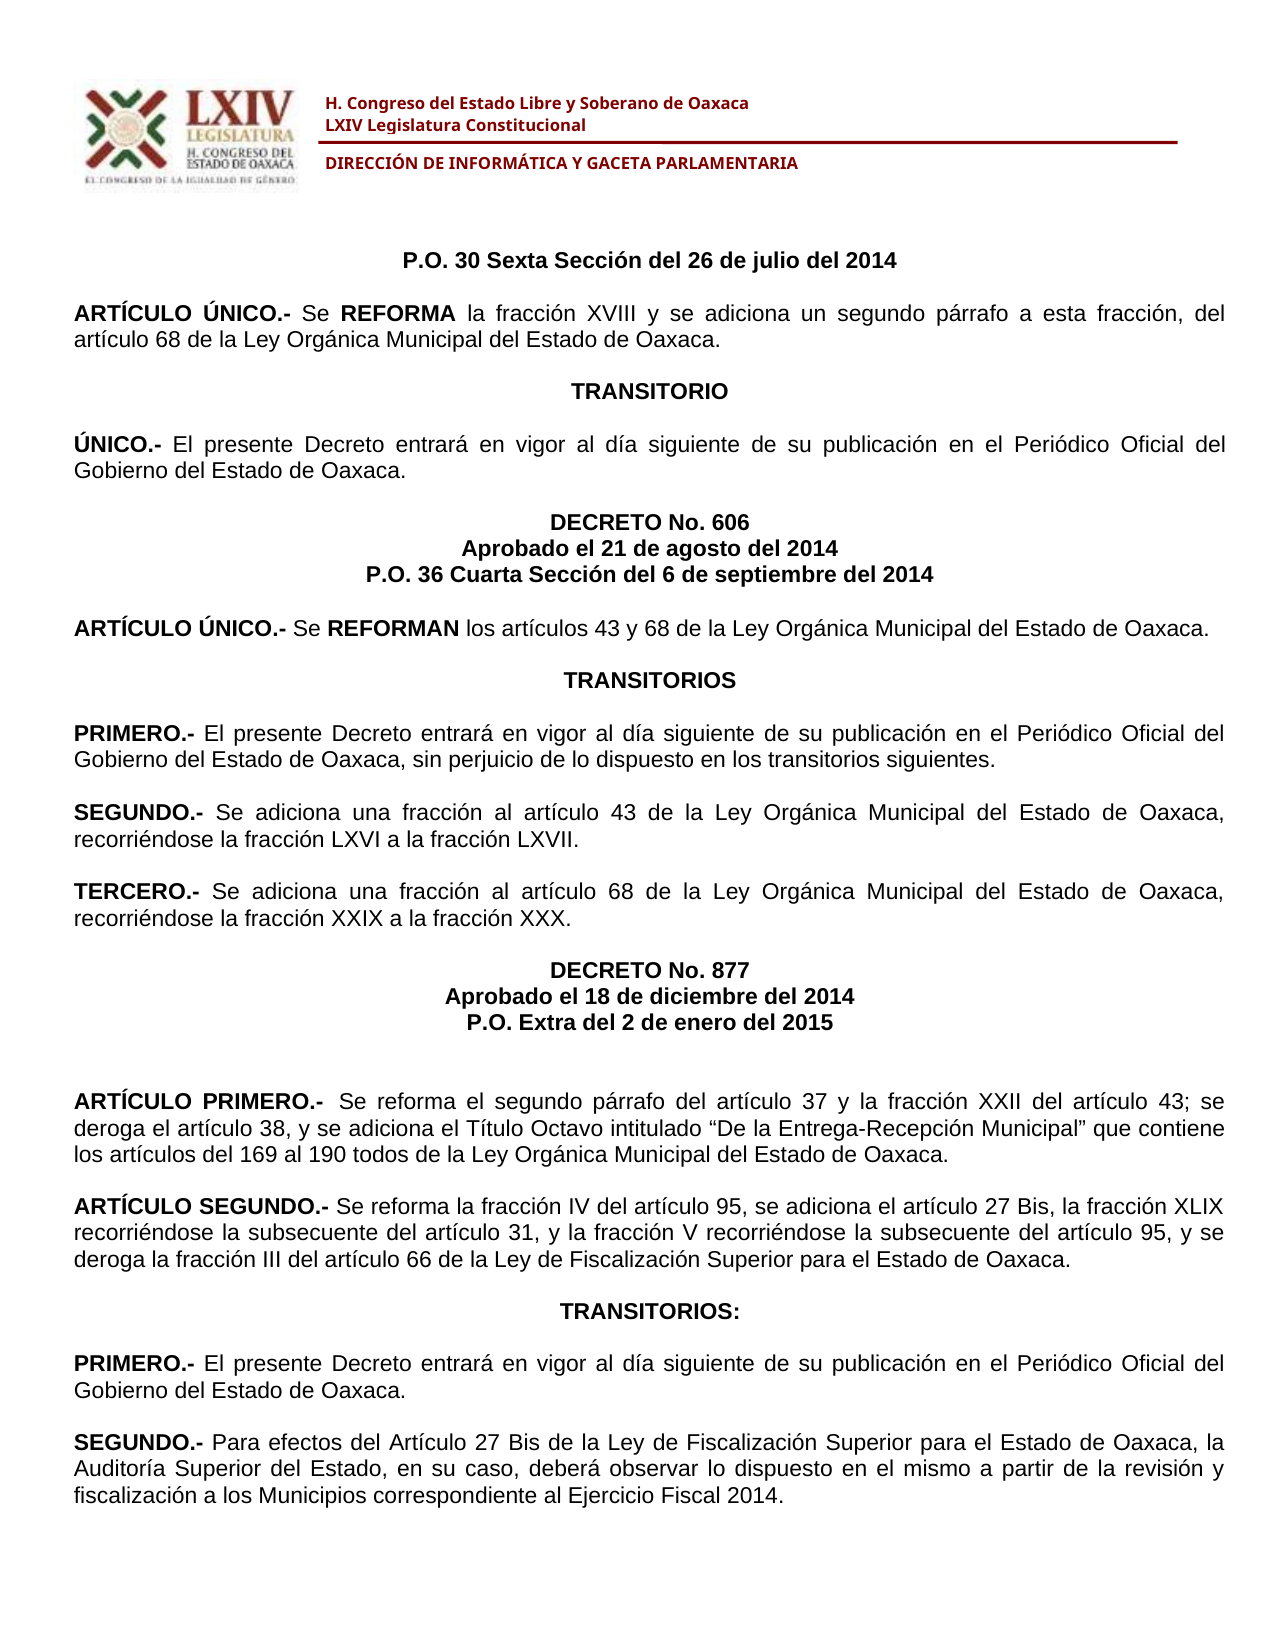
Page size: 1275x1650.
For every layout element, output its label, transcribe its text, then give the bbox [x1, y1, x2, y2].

subtitle DECRETO No. 877 [62, 957, 1237, 983]
text TERCERO.- Se adiciona una fracción al artículo 68 de la Ley Orgánica Municipal del Estado de Oaxaca, recorriéndose la fracción XXIX a la fracción XXX. [74, 878, 1226, 931]
text P.O. Extra del 2 de enero del 2015 [466, 1009, 1237, 1036]
text ARTÍCULO PRIMERO.- Se reforma el segundo párrafo del artículo 37 y la fracción XXII del artículo 43; se deroga el artículo 38, y se adiciona el Título Octavo intitulado “De la Entrega-Recepción Municipal” que contiene los artículos del 169 al 190 todos de la Ley Orgánica Municipal del Estado de Oaxaca. [74, 1088, 1226, 1167]
text ÚNICO.- El presente Decreto entrará en vigor al día siguiente de su publicación en el Periódico Oficial del Gobierno del Estado de Oaxaca. [74, 431, 1226, 484]
text SEGUNDO.- Para efectos del Artículo 27 Bis de la Ley de Fiscalización Superior para el Estado de Oaxaca, la Auditoría Superior del Estado, en su caso, deberá observar lo dispuesto en el mismo a partir de la revisión y fiscalización a los Municipios correspondiente al Ejercicio Fiscal 2014. [74, 1429, 1226, 1508]
text SEGUNDO.- Se adiciona una fracción al artículo 43 de la Ley Orgánica Municipal del Estado de Oaxaca, recorriéndose la fracción LXVI a la fracción LXVII. [74, 799, 1226, 852]
text ARTÍCULO ÚNICO.- Se REFORMAN los artículos 43 y 68 de la Ley Orgánica Municipal del Estado de Oaxaca. [74, 614, 1237, 641]
text Aprobado el 21 de agosto del 2014 [461, 536, 1237, 562]
text ARTÍCULO ÚNICO.- Se REFORMA la fracción XVIII y se adiciona un segundo párrafo a esta fracción, del artículo 68 de la Ley Orgánica Municipal del Estado de Oaxaca. [74, 299, 1225, 352]
text PRIMERO.- El presente Decreto entrará en vigor al día siguiente de su publicación en el Periódico Oficial del Gobierno del Estado de Oaxaca. [74, 1350, 1226, 1403]
subtitle TRANSITORIOS [62, 667, 1237, 694]
text PRIMERO.- El presente Decreto entrará en vigor al día siguiente de su publicación en el Periódico Oficial del Gobierno del Estado de Oaxaca, sin perjuicio de lo dispuesto en los transitorios siguientes. [74, 720, 1226, 773]
text P.O. 30 Sexta Sección del 26 de julio del 2014 [402, 247, 1237, 273]
text ARTÍCULO SEGUNDO.- Se reforma la fracción IV del artículo 95, se adiciona el artículo 27 Bis, la fracción XLIX recorriéndose la subsecuente del artículo 31, y la fracción V recorriéndose la subsecuente del artículo 95, y se deroga la fracción III del artículo 66 de la Ley de Fiscalización Superior para el Estado de Oaxaca. [74, 1193, 1226, 1272]
picture [72, 79, 301, 193]
text P.O. 36 Cuarta Sección del 6 de septiembre del 2014 [366, 562, 1237, 588]
subtitle DECRETO No. 606 [62, 509, 1237, 536]
subtitle TRANSITORIOS: [62, 1298, 1237, 1324]
text Aprobado el 18 de diciembre del 2014 [444, 983, 1237, 1009]
subtitle TRANSITORIO [62, 378, 1237, 404]
